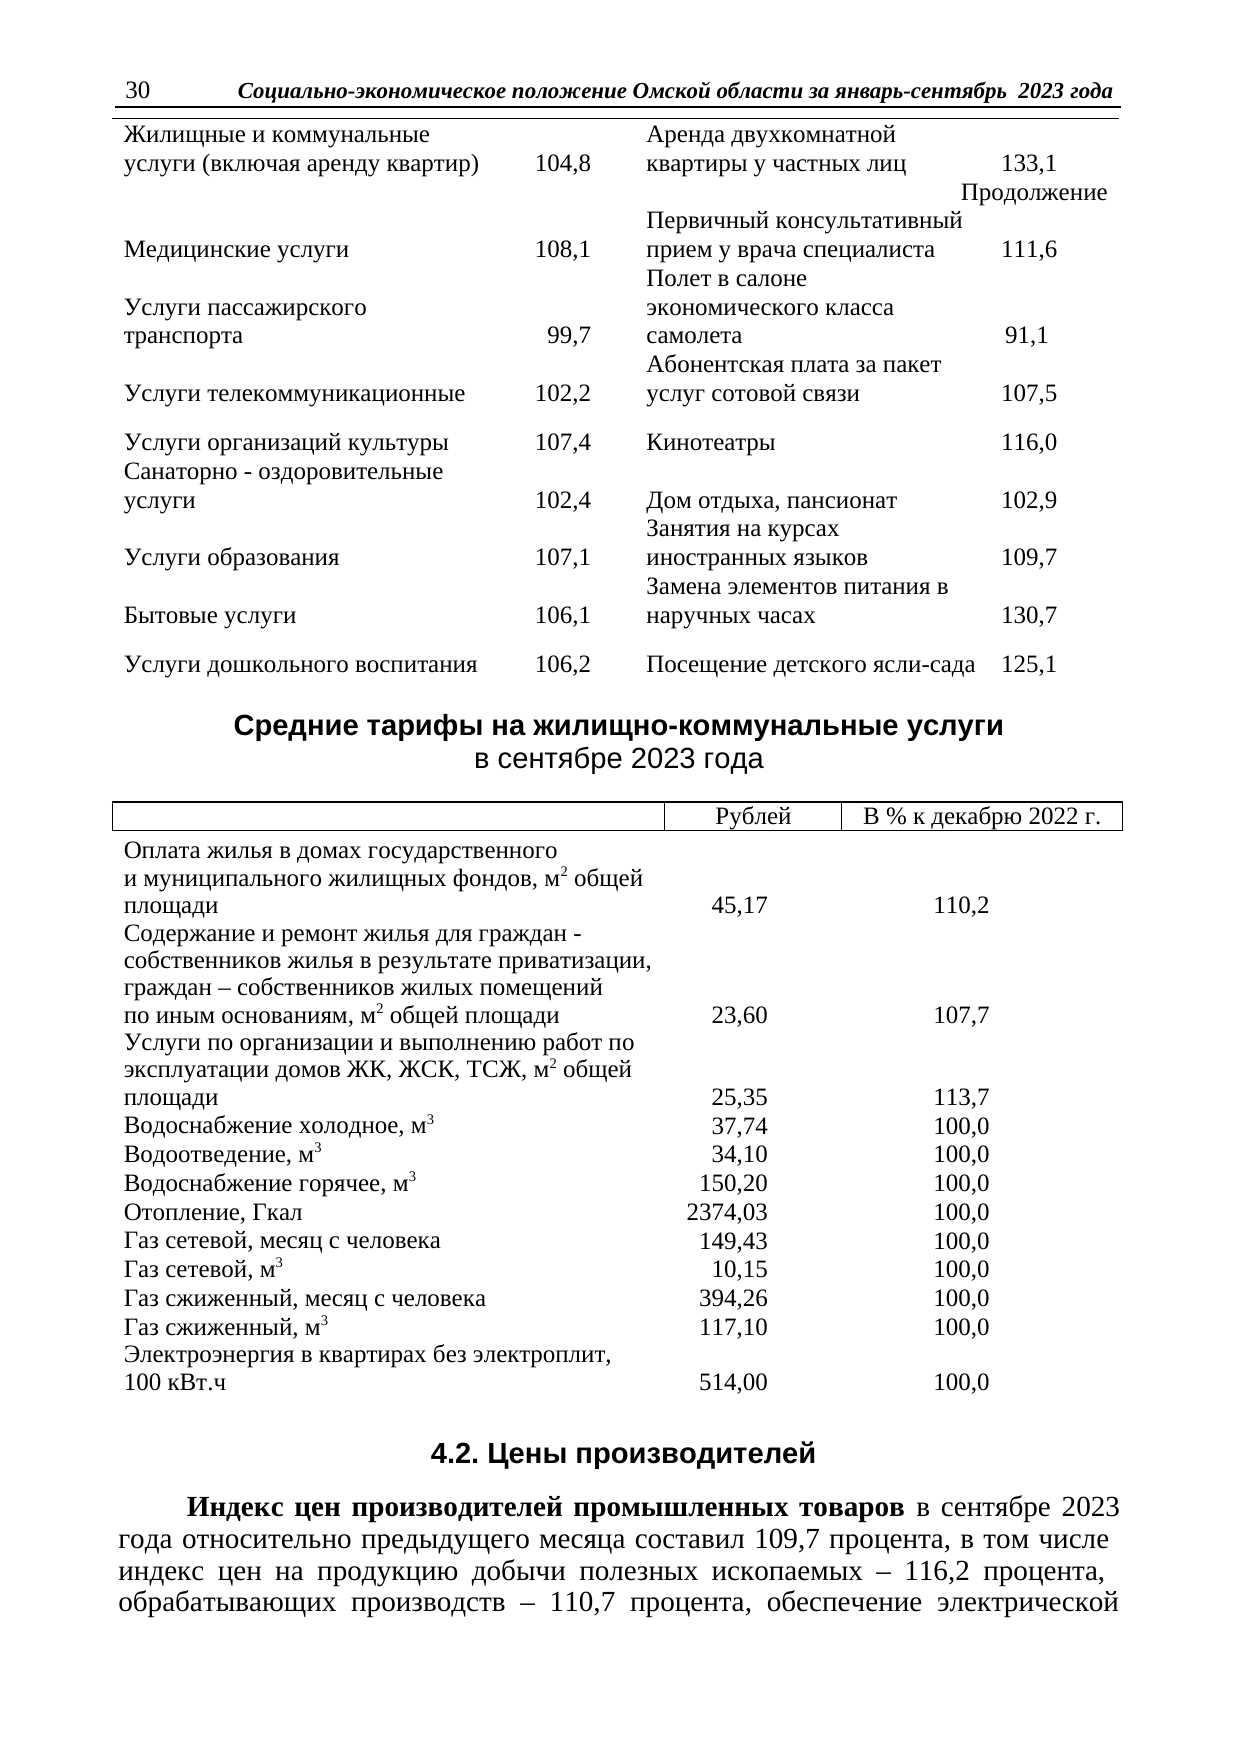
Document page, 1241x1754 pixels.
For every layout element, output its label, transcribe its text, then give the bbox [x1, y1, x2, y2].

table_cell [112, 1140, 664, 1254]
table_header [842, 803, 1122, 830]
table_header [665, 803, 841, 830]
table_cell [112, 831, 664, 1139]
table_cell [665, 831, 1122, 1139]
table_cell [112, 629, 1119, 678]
text в сентябре 2023 года [118, 742, 1120, 775]
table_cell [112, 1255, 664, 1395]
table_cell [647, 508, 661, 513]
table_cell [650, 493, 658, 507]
text 4.2. Цены производителей [160, 1436, 1087, 1470]
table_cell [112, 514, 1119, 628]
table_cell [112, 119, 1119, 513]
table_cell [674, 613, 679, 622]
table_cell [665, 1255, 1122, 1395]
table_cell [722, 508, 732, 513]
text Средние тарифы на жилищно-коммунальные услуги [118, 708, 1120, 742]
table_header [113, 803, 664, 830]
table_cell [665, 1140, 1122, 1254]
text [118, 1491, 1120, 1618]
